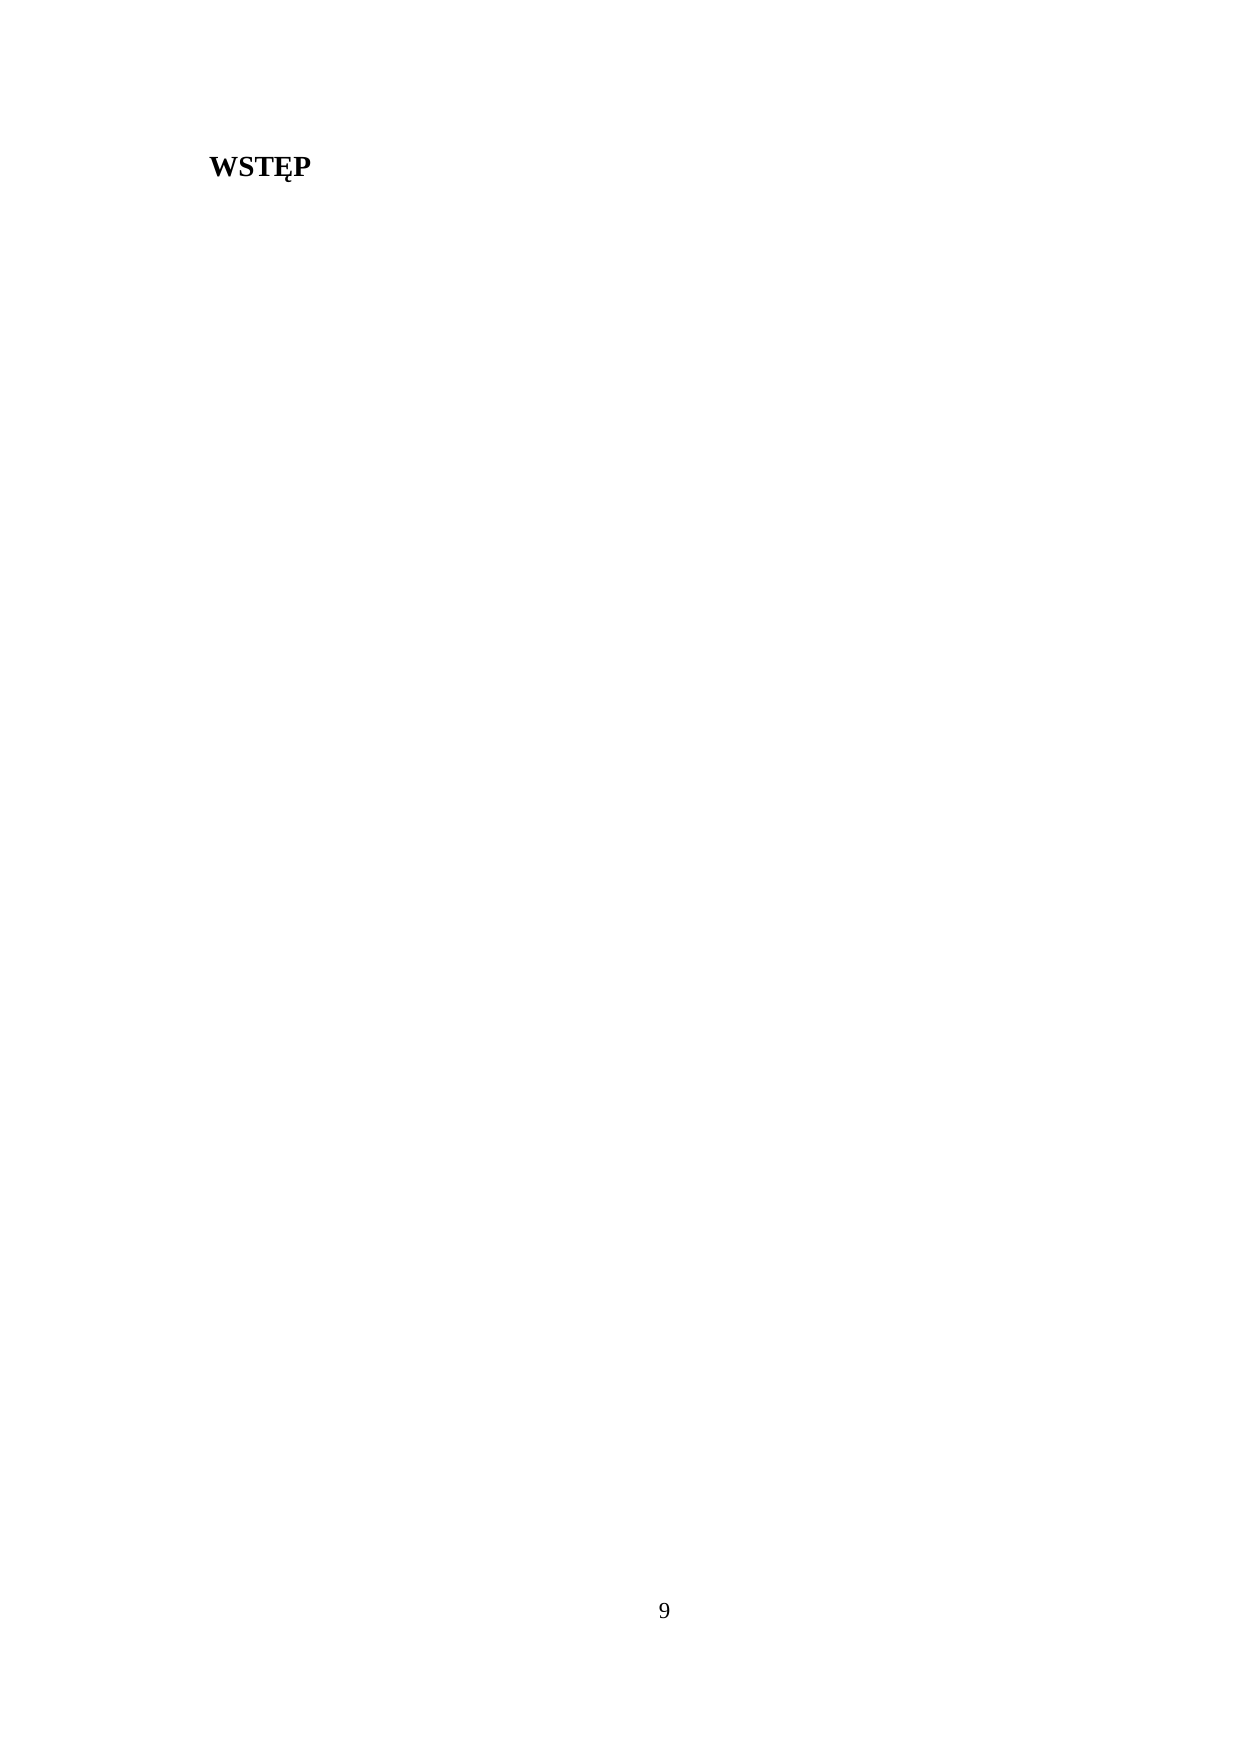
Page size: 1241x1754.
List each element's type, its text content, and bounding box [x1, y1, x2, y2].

subtitle WSTĘP [209, 149, 1122, 182]
